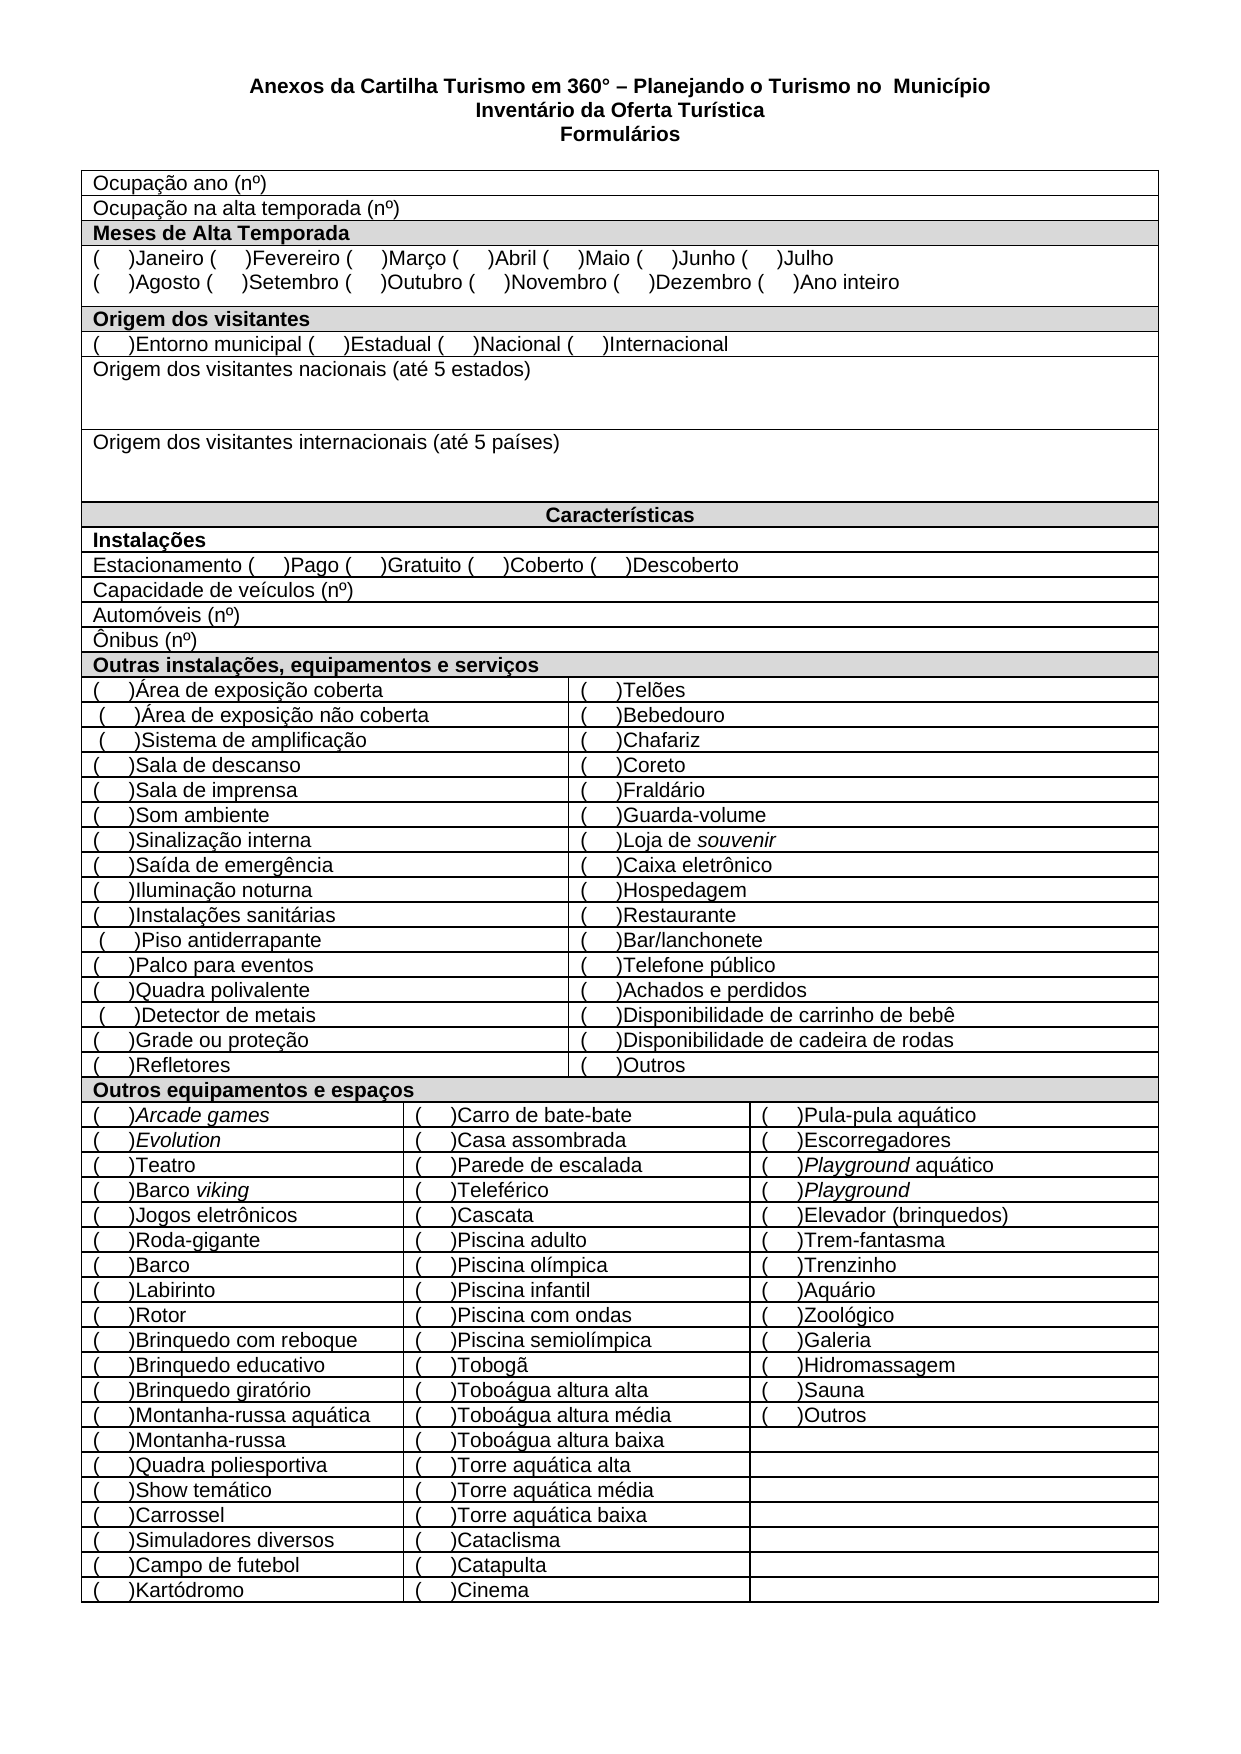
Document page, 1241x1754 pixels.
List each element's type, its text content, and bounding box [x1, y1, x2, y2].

table_cell ( )Entorno municipal ( )Estadual ( )Nacional ( )Internacional EQUIPAMENTOS DE LZER [82, 332, 1158, 356]
table_cell ( )Sinalização interna [82, 828, 568, 851]
table_cell ( )Toboágua altura média [404, 1403, 749, 1426]
table_cell ( )Torre aquática alta [404, 1453, 749, 1476]
table_cell ( )Show temático [82, 1478, 403, 1501]
table_cell ( )Iluminação noturna [82, 878, 568, 901]
table_cell ( )Refletores [82, 1053, 568, 1076]
table_cell ( )Disponibilidade de cadeira de rodas [569, 1028, 1158, 1051]
table_cell ( )Detector de metais [82, 1003, 568, 1026]
table_cell ( )Janeiro ( )Fevereiro ( )Março ( )Abril ( )Maio ( )Junho ( )Julho ( )Agosto ( )Setembro ( )Outubro ( )Novembro ( )Dezembro ( )Ano inteiro [82, 246, 1158, 306]
table_cell ( )Bar/lanchonete [569, 928, 1158, 951]
table_cell ( )Coreto [569, 753, 1158, 776]
table_cell ( )Catapulta [404, 1553, 749, 1576]
table_cell ( )Hospedagem [569, 878, 1158, 901]
table_cell ( )Área de exposição não coberta [82, 703, 568, 726]
table_cell ( )Trenzinho [751, 1253, 1158, 1276]
table_cell ( )Piso antiderrapante [82, 928, 568, 951]
table_cell ( )Disponibilidade de carrinho de bebê [569, 1003, 1158, 1026]
table_cell [751, 1578, 1158, 1601]
table_cell Origem dos visitantes internacionais (até 5 países) [82, 430, 1158, 501]
table_cell ( )Teleférico [404, 1178, 749, 1201]
table_cell ( )Achados e perdidos [569, 978, 1158, 1001]
table_cell ( )Simuladores diversos [82, 1528, 403, 1551]
table_cell ( )Cinema [404, 1578, 749, 1601]
table_cell Outros equipamentos e espaços [82, 1078, 1158, 1101]
table_cell ( )Área de exposição coberta [82, 678, 568, 701]
table_cell ( )Playground aquático [751, 1153, 1158, 1176]
table_cell ( )Cataclisma [404, 1528, 749, 1551]
table_cell ( )Telões [569, 678, 1158, 701]
table_cell ( )Zoológico [751, 1303, 1158, 1326]
table_cell ( )Piscina adulto [404, 1228, 749, 1251]
table_cell ( )Aquário [751, 1278, 1158, 1301]
table_cell ( )Evolution [82, 1128, 403, 1151]
table_cell ( )Toboágua altura baixa [404, 1428, 749, 1451]
table_cell ( )Torre aquática média [404, 1478, 749, 1501]
table_cell [751, 1478, 1158, 1501]
table_cell ( )Teatro [82, 1153, 403, 1176]
table_cell ( )Carro de bate-bate [404, 1103, 749, 1126]
table_cell ( )Brinquedo com reboque [82, 1328, 403, 1351]
table_cell Origem dos visitantes nacionais (até 5 estados) [82, 357, 1158, 428]
table_cell ( )Piscina infantil [404, 1278, 749, 1301]
table_cell ( )Saída de emergência [82, 853, 568, 876]
table_cell ( )Roda-gigante [82, 1228, 403, 1251]
table_cell ( )Playground [751, 1178, 1158, 1201]
table_cell ( )Trem-fantasma [751, 1228, 1158, 1251]
table_cell [751, 1553, 1158, 1576]
table_cell ( )Cascata [404, 1203, 749, 1226]
table_cell ( )Montanha-russa aquática [82, 1403, 403, 1426]
table_cell Automóveis (nº) [82, 603, 1158, 626]
table_cell ( )Quadra polivalente [82, 978, 568, 1001]
table_cell ( )Barco [82, 1253, 403, 1276]
table_cell ( )Pula-pula aquático [751, 1103, 1158, 1126]
table_cell [751, 1528, 1158, 1551]
table_cell ( )Barco viking [82, 1178, 403, 1201]
table_cell ( )Hidromassagem [751, 1353, 1158, 1376]
table_cell ( )Casa assombrada [404, 1128, 749, 1151]
table_cell ( )Kartódromo [82, 1578, 403, 1601]
table_cell ( )Sala de descanso [82, 753, 568, 776]
table_cell Instalações [82, 528, 1158, 551]
table_cell Outras instalações, equipamentos e serviços [82, 653, 1158, 676]
table_cell ( )Quadra poliesportiva [82, 1453, 403, 1476]
table_cell ( )Brinquedo educativo [82, 1353, 403, 1376]
table_cell ( )Fraldário [569, 778, 1158, 801]
table_cell ( )Restaurante [569, 903, 1158, 926]
table_cell ( )Loja de souvenir [569, 828, 1158, 851]
table_cell Origem dos visitantes [82, 307, 1158, 331]
table_cell ( )Chafariz [569, 728, 1158, 751]
table_cell [751, 1453, 1158, 1476]
table_cell ( )Sauna [751, 1378, 1158, 1401]
table_cell Meses de Alta Temporada [82, 221, 1158, 245]
table_cell ( )Caixa eletrônico [569, 853, 1158, 876]
table_cell ( )Toboágua altura alta [404, 1378, 749, 1401]
table_cell ( )Brinquedo giratório [82, 1378, 403, 1401]
table_cell ( )Piscina olímpica [404, 1253, 749, 1276]
table_cell Capacidade de veículos (nº) [82, 578, 1158, 601]
table_cell ( )Guarda-volume [569, 803, 1158, 826]
table_cell ( )Outros [751, 1403, 1158, 1426]
table_cell ( )Parede de escalada [404, 1153, 749, 1176]
table_cell ( )Som ambiente [82, 803, 568, 826]
table_cell ( )Bebedouro [569, 703, 1158, 726]
table_cell ( )Galeria [751, 1328, 1158, 1351]
table_cell Características [82, 503, 1158, 526]
table_cell ( )Carrossel [82, 1503, 403, 1526]
table_cell [751, 1428, 1158, 1451]
table_cell ( )Arcade games [82, 1103, 403, 1126]
table_cell ( )Outros [569, 1053, 1158, 1076]
table_cell ( )Campo de futebol [82, 1553, 403, 1576]
table_cell ( )Sistema de amplificação [82, 728, 568, 751]
table_cell ( )Montanha-russa [82, 1428, 403, 1451]
table_cell Ocupação ano (nº) [82, 171, 1158, 195]
table_cell Ônibus (nº) [82, 628, 1158, 651]
table_cell ( )Labirinto [82, 1278, 403, 1301]
table_cell ( )Telefone público [569, 953, 1158, 976]
table_cell ( )Elevador (brinquedos) [751, 1203, 1158, 1226]
table_cell [751, 1503, 1158, 1526]
table_cell ( )Grade ou proteção [82, 1028, 568, 1051]
table_cell ( )Jogos eletrônicos [82, 1203, 403, 1226]
table_cell Estacionamento ( )Pago ( )Gratuito ( )Coberto ( )Descoberto [82, 553, 1158, 576]
table_cell Ocupação na alta temporada (nº) [82, 196, 1158, 220]
table_cell ( )Rotor [82, 1303, 403, 1326]
table_cell ( )Piscina com ondas [404, 1303, 749, 1326]
table_cell ( )Piscina semiolímpica [404, 1328, 749, 1351]
table_cell ( )Escorregadores [751, 1128, 1158, 1151]
table_cell ( )Tobogã [404, 1353, 749, 1376]
table_cell ( )Palco para eventos [82, 953, 568, 976]
table_cell ( )Sala de imprensa [82, 778, 568, 801]
table_cell ( )Torre aquática baixa [404, 1503, 749, 1526]
table_cell ( )Instalações sanitárias [82, 903, 568, 926]
